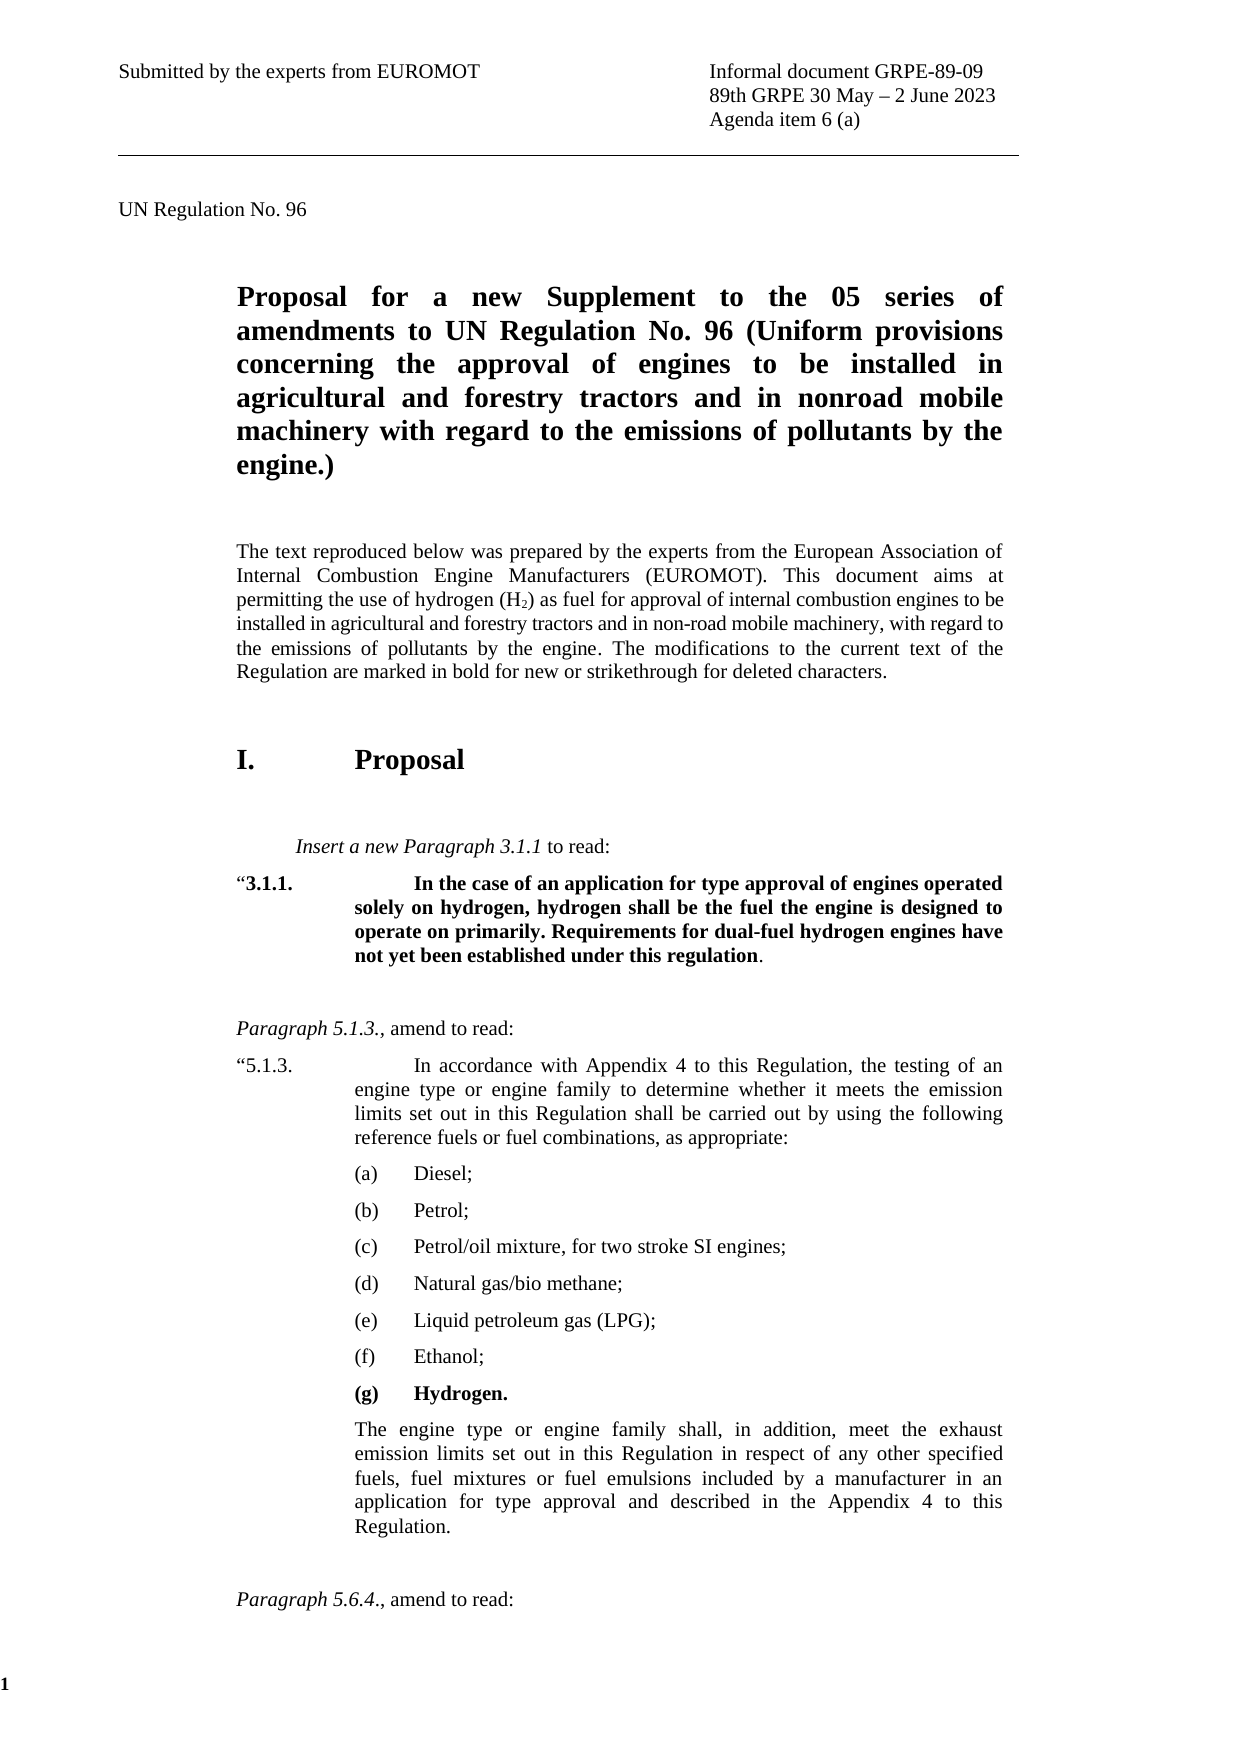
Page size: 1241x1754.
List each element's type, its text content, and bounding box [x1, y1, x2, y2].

table_header Informal document GRPE-89-09 89th GRPE 30 May – 2 June 2023 Agenda item 6 (a) [569, 59, 1019, 155]
text Proposal for a new Supplement to the 05 series of amendments to UN Regulation No. 96 (Uniform provisions concerning the approval of engines to be installed in agricultural and forestry tractors and in nonroad mobile machinery with regard to the emissions of pollutants by the engine.) [236, 279, 1004, 481]
text Paragraph 5.1.3., amend to read: [236, 1016, 1004, 1040]
text Paragraph 5.6.4., amend to read: [118, 1587, 1004, 1611]
text “3.1.1. In the case of an application for type approval of engines operated solely on hydrogen, hydrogen shall be the fuel the engine is designed to operate on primarily. Requirements for dual-fuel hydrogen engines have not yet been established under this regulation. [236, 871, 1004, 967]
table_header Submitted by the experts from EUROMOT [118, 59, 568, 155]
text (b) Petrol; [354, 1198, 1004, 1222]
text (e) Liquid petroleum gas (LPG); [354, 1308, 1004, 1332]
text (d) Natural gas/bio methane; [354, 1271, 1004, 1295]
text (f) Ethanol; [354, 1344, 1004, 1368]
text Insert a new Paragraph 3.1.1 to read: [118, 834, 1004, 858]
text “5.1.3. In accordance with Appendix 4 to this Regulation, the testing of an engine type or engine family to determine whether it meets the emission limits set out in this Regulation shall be carried out by using the following reference fuels or fuel combinations, as appropriate: [236, 1053, 1004, 1149]
text The text reproduced below was prepared by the experts from the European Association of Internal Combustion Engine Manufacturers (EUROMOT). This document aims at permitting the use of hydrogen (H2) as fuel for approval of internal combustion engines to be installed in agricultural and forestry tractors and in non-road mobile machinery, with regard to the emissions of pollutants by the engine. The modifications to the current text of the Regulation are marked in bold for new or strikethrough for deleted characters. [236, 539, 1004, 683]
text (c) Petrol/oil mixture, for two stroke SI engines; [354, 1234, 1004, 1258]
text (a) Diesel; [354, 1161, 1004, 1185]
text The engine type or engine family shall, in addition, meet the exhaust emission limits set out in this Regulation in respect of any other specified fuels, fuel mixtures or fuel emulsions included by a manufacturer in an application for type approval and described in the Appendix 4 to this Regulation. [354, 1417, 1004, 1538]
text I. Proposal [236, 742, 1004, 776]
text UN Regulation No. 96 [118, 197, 1004, 221]
text (g) Hydrogen. [354, 1381, 1004, 1405]
